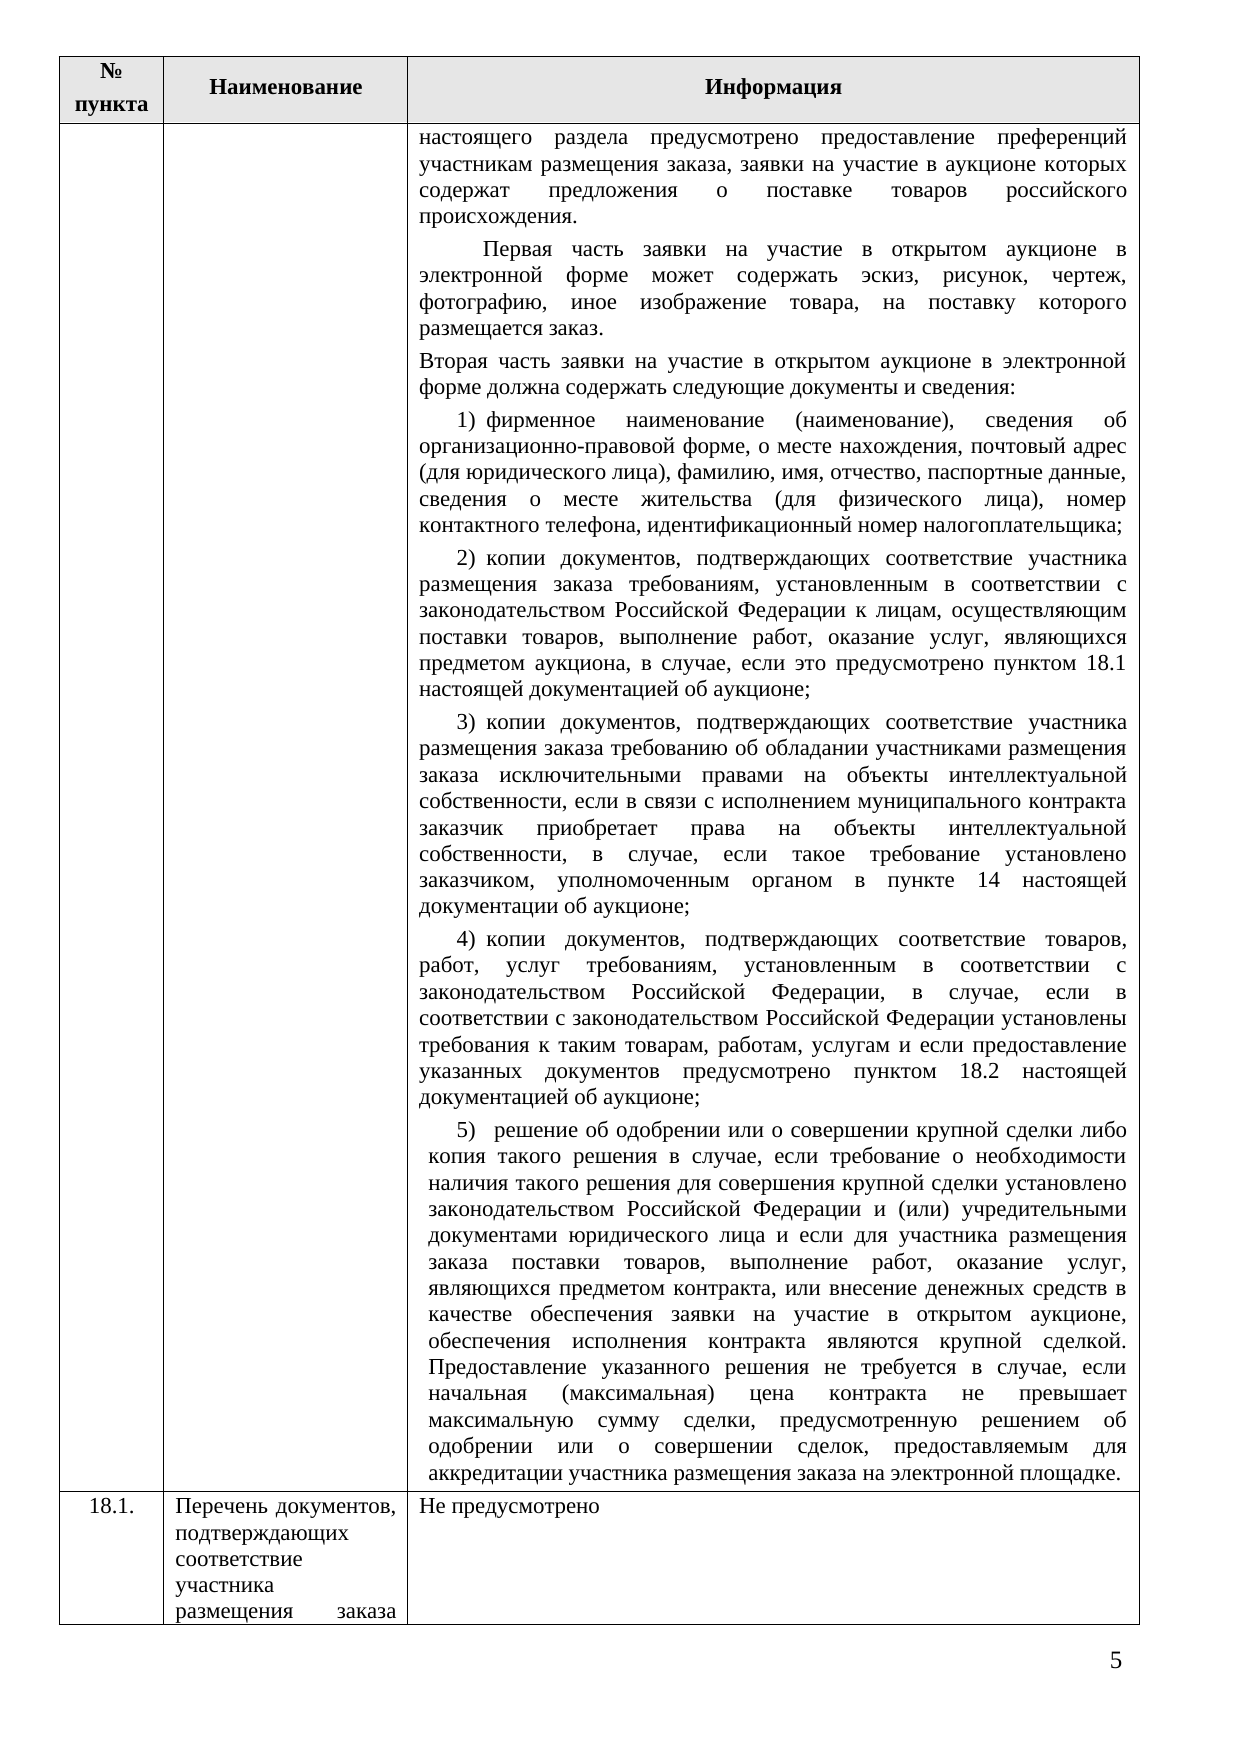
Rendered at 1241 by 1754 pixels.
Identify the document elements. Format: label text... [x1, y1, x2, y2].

table_cell 18.1. [60, 1492, 163, 1624]
table_header Информация [408, 57, 1139, 122]
table_header Наименование [164, 57, 407, 122]
table_cell Не предусмотрено [408, 1492, 1139, 1624]
table_header № пункта [60, 57, 163, 122]
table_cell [164, 1492, 407, 1624]
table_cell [164, 124, 407, 1491]
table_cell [408, 124, 1139, 1491]
table_cell [60, 124, 163, 1491]
